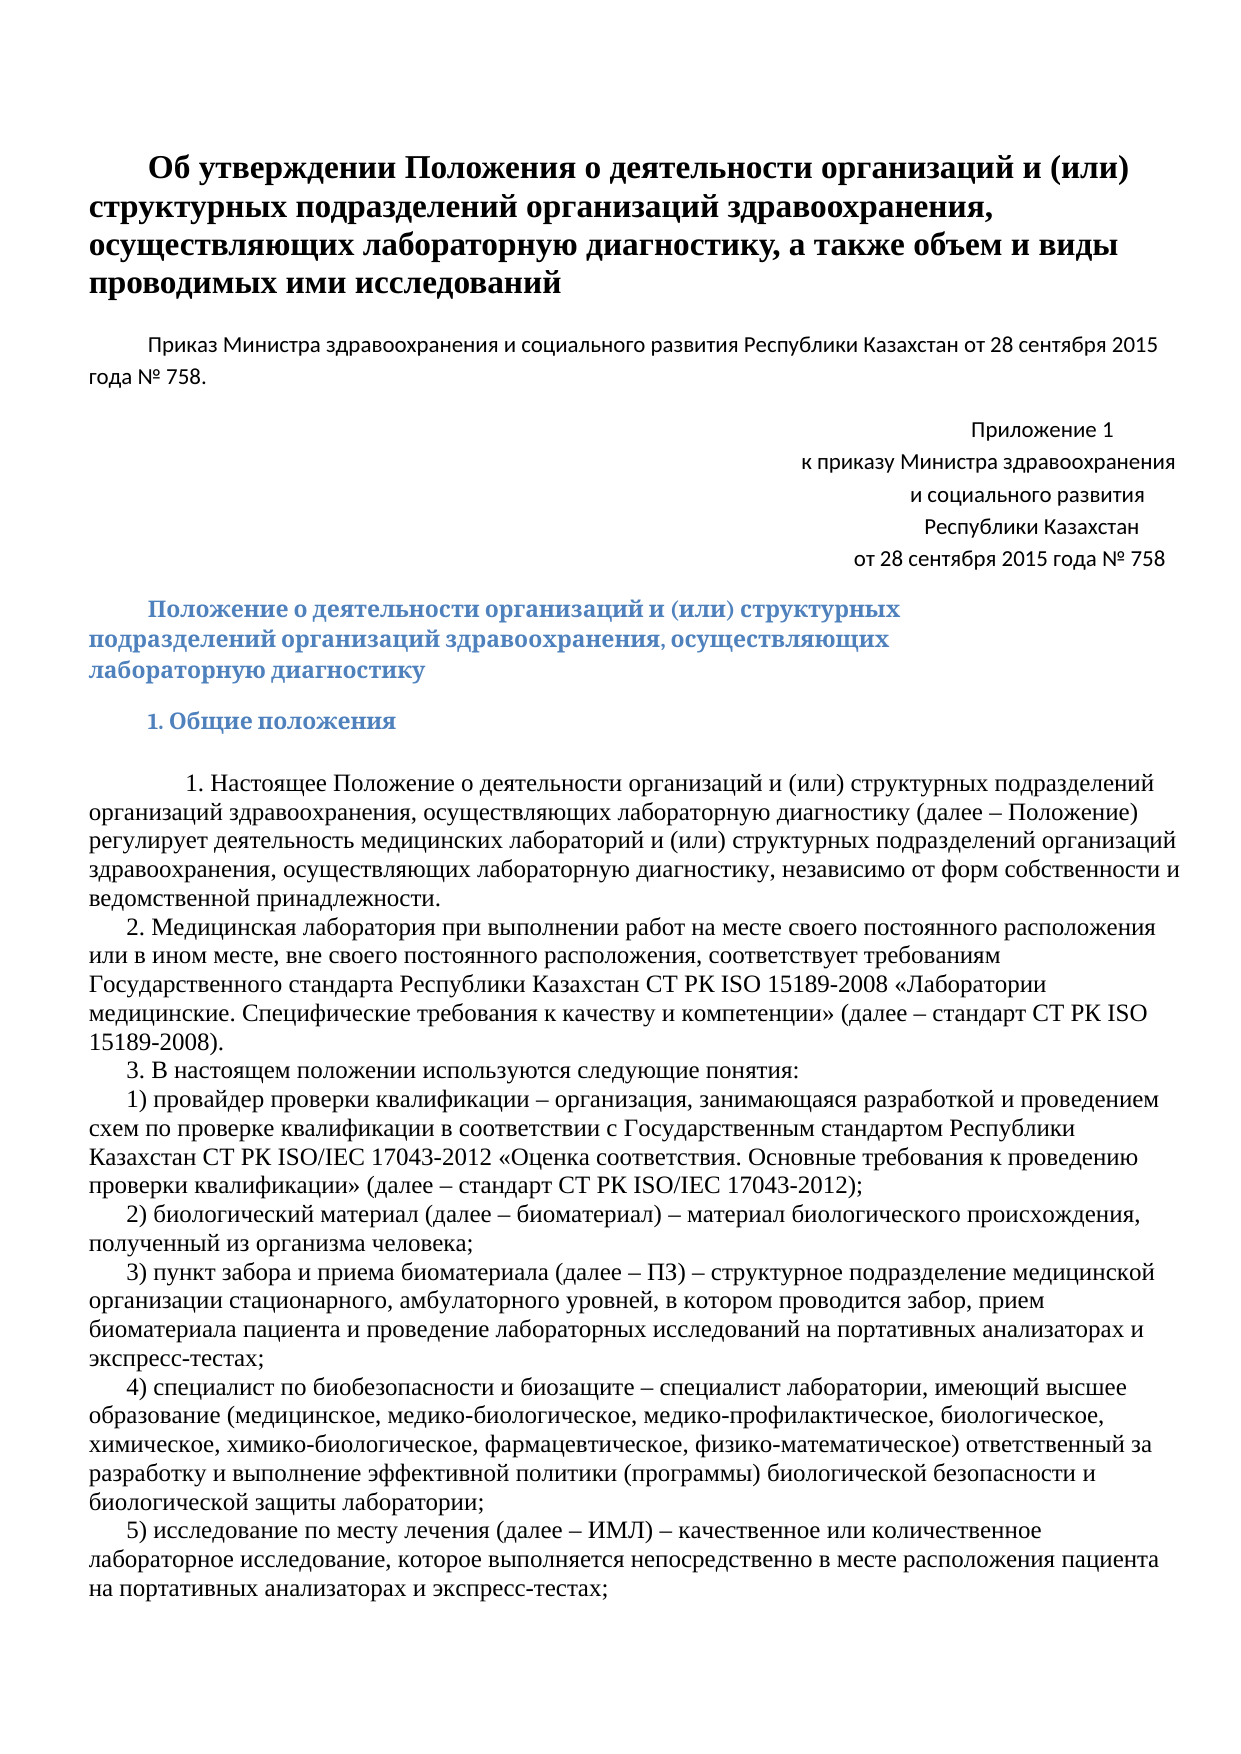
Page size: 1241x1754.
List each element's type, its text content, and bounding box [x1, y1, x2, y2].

subtitle 1. Общие положения [88, 708, 1181, 735]
text Приказ Министра здравоохранения и социального развития Республики Казахстан от 28 сентября 2015 года № 758. [88, 330, 1181, 390]
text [88, 768, 1181, 1602]
subtitle Положение о деятельности организаций и (или) структурных подразделений организаций здравоохранения, осуществляющих лабораторную диагностику [88, 597, 1181, 684]
text Приложение 1 к приказу Министра здравоохранения и социального развития Республики Казахстан от 28 сентября 2015 года № 758 [88, 415, 1181, 572]
text Об утверждении Положения о деятельности организаций и (или) структурных подразделений организаций здравоохранения, осуществляющих лабораторную диагностику, а также объем и виды проводимых ими исследований [88, 148, 1181, 301]
